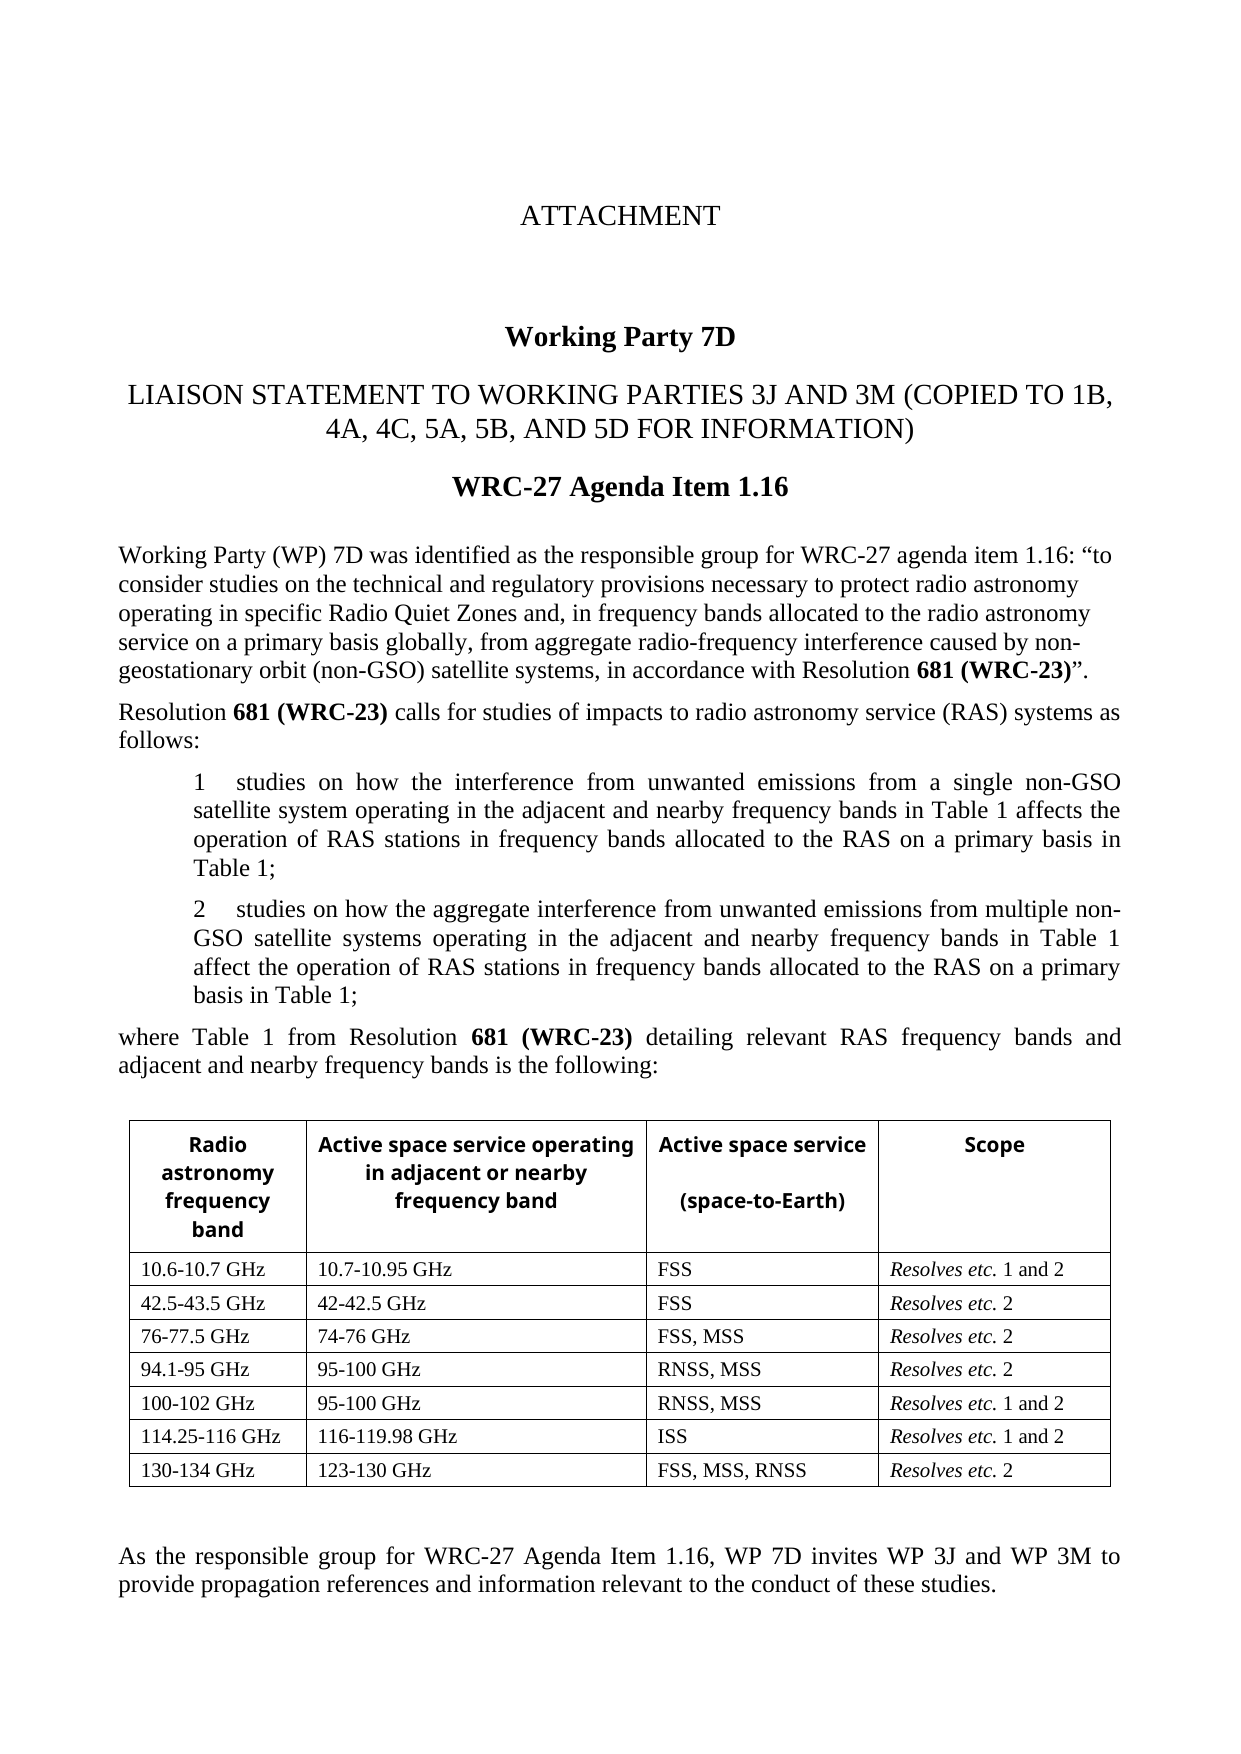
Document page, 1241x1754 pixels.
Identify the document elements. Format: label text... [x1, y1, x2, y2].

table_cell 10.6-10.7 GHz [130, 1253, 306, 1285]
title WRC-27 Agenda Item 1.16 [118, 469, 1122, 503]
table_cell FSS [647, 1253, 878, 1285]
text 1 studies on how the interference from unwanted emissions from a single non-GSO satellite system operating in the adjacent and nearby frequency bands in Table 1 affects the operation of RAS stations in frequency bands allocated to the RAS on a primary basis in Table 1; [193, 767, 1122, 882]
table_cell Resolves etc. 1 and 2 [879, 1253, 1110, 1285]
table_header Active space service (space-to-Earth) [647, 1121, 878, 1252]
title LIAISON STATEMENT TO WORKING PARTIES 3J and 3M (Copied to 1B, 4A, 4C, 5A, 5B, and 5D for information) [118, 377, 1122, 444]
table_cell 74-76 GHz [307, 1320, 646, 1352]
text where Table 1 from Resolution 681 (WRC-23) detailing relevant RAS frequency bands and adjacent and nearby frequency bands is the following: [118, 1022, 1122, 1079]
table_cell RNSS, MSS [647, 1353, 878, 1386]
table_cell RNSS, MSS [647, 1387, 878, 1419]
table_cell 42-42.5 GHz [307, 1286, 646, 1319]
table_cell 95-100 GHz [307, 1387, 646, 1419]
table_cell Resolves etc. 1 and 2 [879, 1387, 1110, 1419]
table_cell ISS [647, 1420, 878, 1452]
table_cell FSS, MSS [647, 1320, 878, 1352]
table_header Radio astronomy frequency band [130, 1121, 306, 1252]
table_cell 123-130 GHz [307, 1454, 646, 1486]
table_cell 114.25-116 GHz [130, 1420, 306, 1452]
text 2 studies on how the aggregate interference from unwanted emissions from multiple non-GSO satellite systems operating in the adjacent and nearby frequency bands in Table 1 affect the operation of RAS stations in frequency bands allocated to the RAS on a primary basis in Table 1; [193, 894, 1122, 1009]
table_cell Resolves etc. 2 [879, 1286, 1110, 1319]
table_cell Resolves etc. 2 [879, 1353, 1110, 1386]
table_cell 76-77.5 GHz [130, 1320, 306, 1352]
table_cell Resolves etc. 2 [879, 1320, 1110, 1352]
table_header Active space service operating in adjacent or nearby frequency band [307, 1121, 646, 1252]
table_cell 130-134 GHz [130, 1454, 306, 1486]
table_cell 42.5-43.5 GHz [130, 1286, 306, 1319]
table_header Scope [879, 1121, 1110, 1252]
text Resolution 681 (WRC-23) calls for studies of impacts to radio astronomy service (RAS) systems as follows: [118, 697, 1122, 754]
text As the responsible group for WRC-27 Agenda Item 1.16, WP 7D invites WP 3J and WP 3M to provide propagation references and information relevant to the conduct of these studies. [118, 1541, 1122, 1598]
table_cell Resolves etc. 2 [879, 1454, 1110, 1486]
text Working Party 7D [118, 319, 1122, 352]
table_cell 10.7-10.95 GHz [307, 1253, 646, 1285]
table_cell 94.1-95 GHz [130, 1353, 306, 1386]
table_cell 116-119.98 GHz [307, 1420, 646, 1452]
table_cell Resolves etc. 1 and 2 [879, 1420, 1110, 1452]
table_cell FSS [647, 1286, 878, 1319]
table_cell 95-100 GHz [307, 1353, 646, 1386]
table_cell 100-102 GHz [130, 1387, 306, 1419]
table_cell FSS, MSS, RNSS [647, 1454, 878, 1486]
text ATTACHMENT [118, 198, 1122, 231]
text Working Party (WP) 7D was identified as the responsible group for WRC-27 agenda item 1.16: “to consider studies on the technical and regulatory provisions necessary to protect radio astronomy operating in specific Radio Quiet Zones and, in frequency bands allocated to the radio astronomy service on a primary basis globally, from aggregate radio-frequency interference caused by non-geostationary orbit (non-GSO) satellite systems, in accordance with Resolution 681 (WRC-23)”. [118, 540, 1122, 684]
